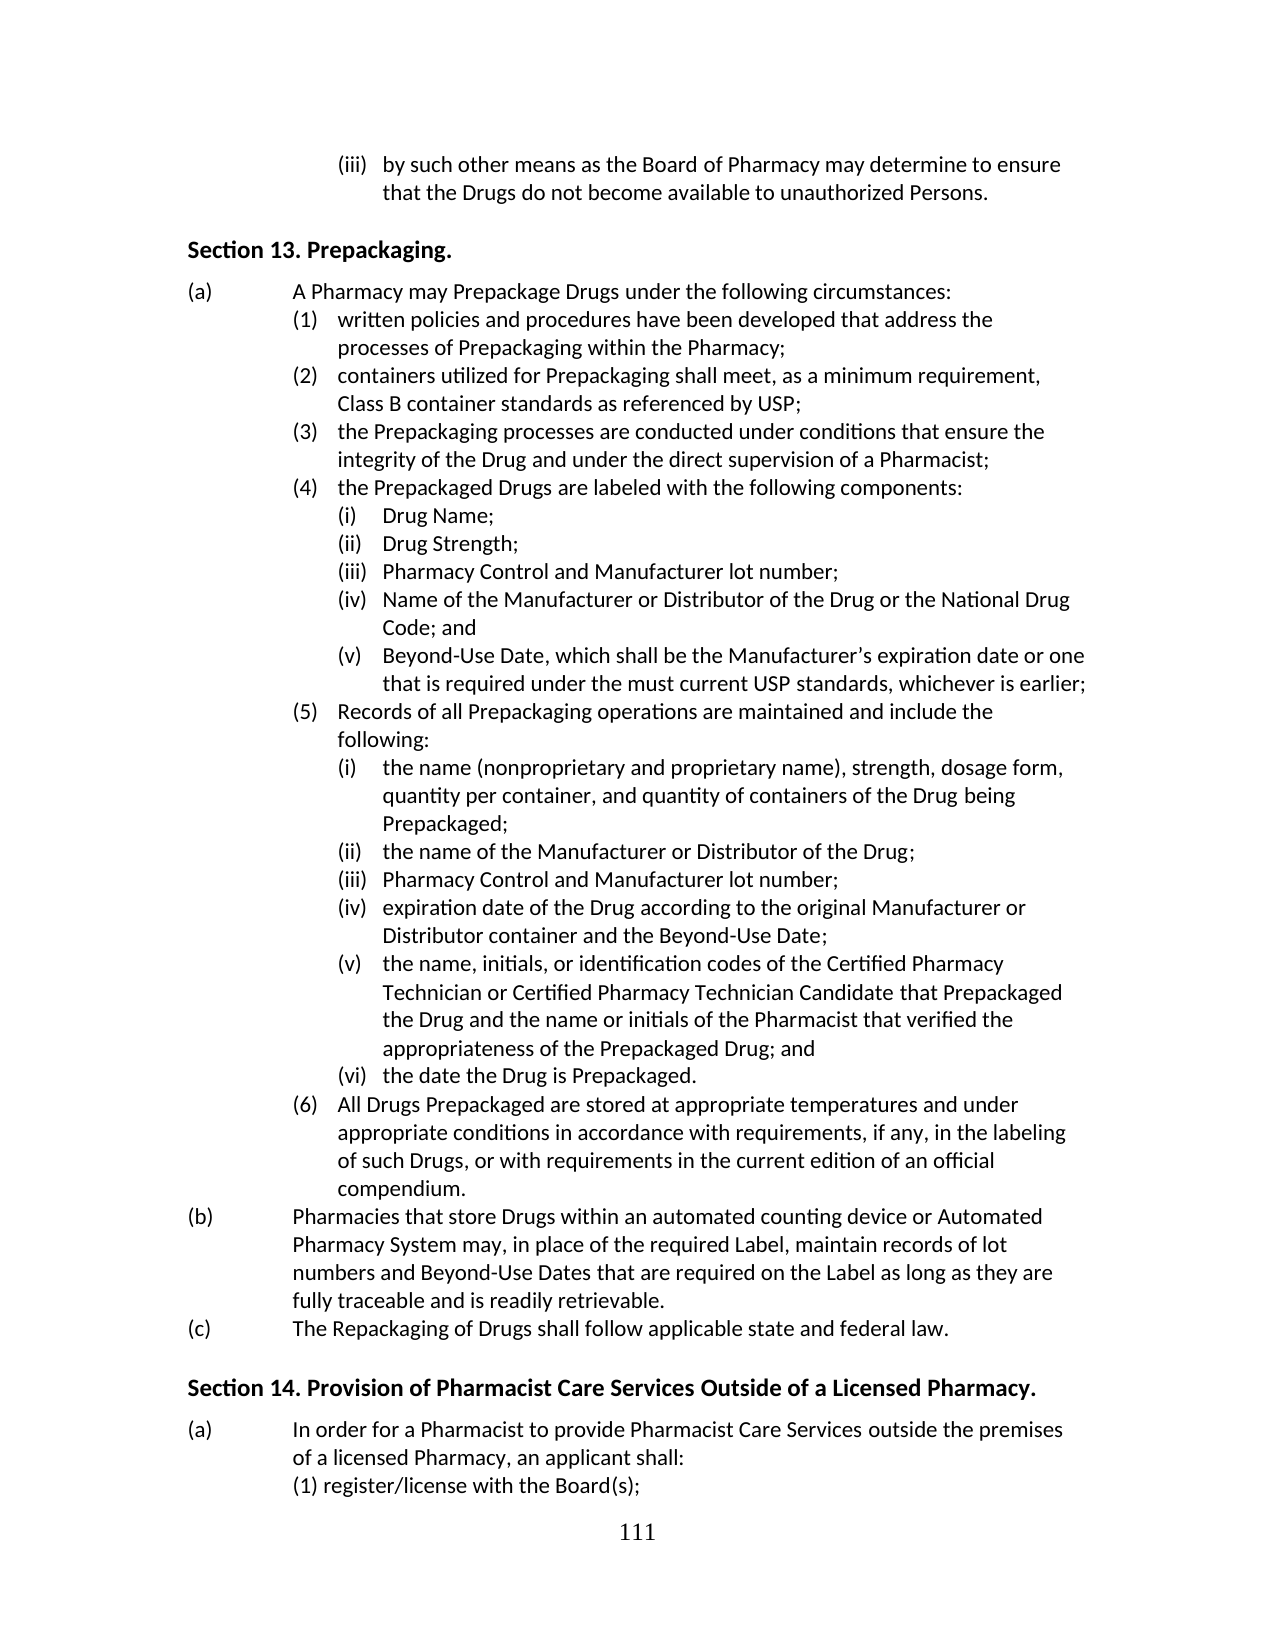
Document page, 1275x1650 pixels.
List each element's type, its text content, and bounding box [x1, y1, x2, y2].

list expiration date of the Drug according to the original Manufacturer or Distributor container and the Beyond-Use Date; [337, 893, 1087, 949]
list containers utilized for Prepackaging shall meet, as a minimum requirement, Class B container standards as referenced by USP; [292, 361, 1087, 417]
list The Repackaging of Drugs shall follow applicable state and federal law. [187, 1314, 1087, 1342]
text (a) In order for a Pharmacist to provide Pharmacist Care Services outside the premises of a licensed Pharmacy, an applicant shall: [187, 1415, 1087, 1471]
list Pharmacy Control and Manufacturer lot number; [337, 866, 1087, 893]
list written policies and procedures have been developed that address the processes of Prepackaging within the Pharmacy; [292, 305, 1087, 361]
text (i) Drug Name; [337, 501, 1087, 529]
text (1) register/license with the Board(s); [292, 1471, 1087, 1499]
list the Prepackaging processes are conducted under conditions that ensure the integrity of the Drug and under the direct supervision of a Pharmacist; [292, 417, 1087, 473]
list A Pharmacy may Prepackage Drugs under the following circumstances: [187, 277, 1087, 305]
list Pharmacies that store Drugs within an automated counting device or Automated Pharmacy System may, in place of the required Label, maintain records of lot numbers and Beyond-Use Dates that are required on the Label as long as they are fully traceable and is readily retrievable. [187, 1202, 1087, 1314]
text (iii) by such other means as the Board of Pharmacy may determine to ensure that the Drugs do not become available to unauthorized Persons. [337, 150, 1087, 206]
text Section 13. Prepackaging. [187, 234, 1087, 264]
list Records of all Prepackaging operations are maintained and include the following: [292, 697, 1087, 753]
list the name (nonproprietary and proprietary name), strength, dosage form, quantity per container, and quantity of containers of the Drug being Prepackaged; [337, 753, 1087, 837]
list All Drugs Prepackaged are stored at appropriate temperatures and under appropriate conditions in accordance with requirements, if any, in the labeling of such Drugs, or with requirements in the current edition of an official compendium. [292, 1090, 1087, 1202]
text (iii) Pharmacy Control and Manufacturer lot number; [337, 557, 1087, 585]
text (iv) Name of the Manufacturer or Distributor of the Drug or the National Drug Code; and [337, 585, 1087, 641]
list the name of the Manufacturer or Distributor of the Drug; [337, 837, 1087, 866]
list the Prepackaged Drugs are labeled with the following components: [292, 473, 1087, 501]
list the date the Drug is Prepackaged. [337, 1062, 1087, 1090]
text Section 14. Provision of Pharmacist Care Services Outside of a Licensed Pharmacy. [187, 1372, 1087, 1403]
text (v) Beyond-Use Date, which shall be the Manufacturer’s expiration date or one that is required under the must current USP standards, whichever is earlier; [337, 641, 1087, 697]
list the name, initials, or identification codes of the Certified Pharmacy Technician or Certified Pharmacy Technician Candidate that Prepackaged the Drug and the name or initials of the Pharmacist that verified the appropriateness of the Prepackaged Drug; and [337, 949, 1087, 1062]
text (ii) Drug Strength; [337, 529, 1087, 557]
